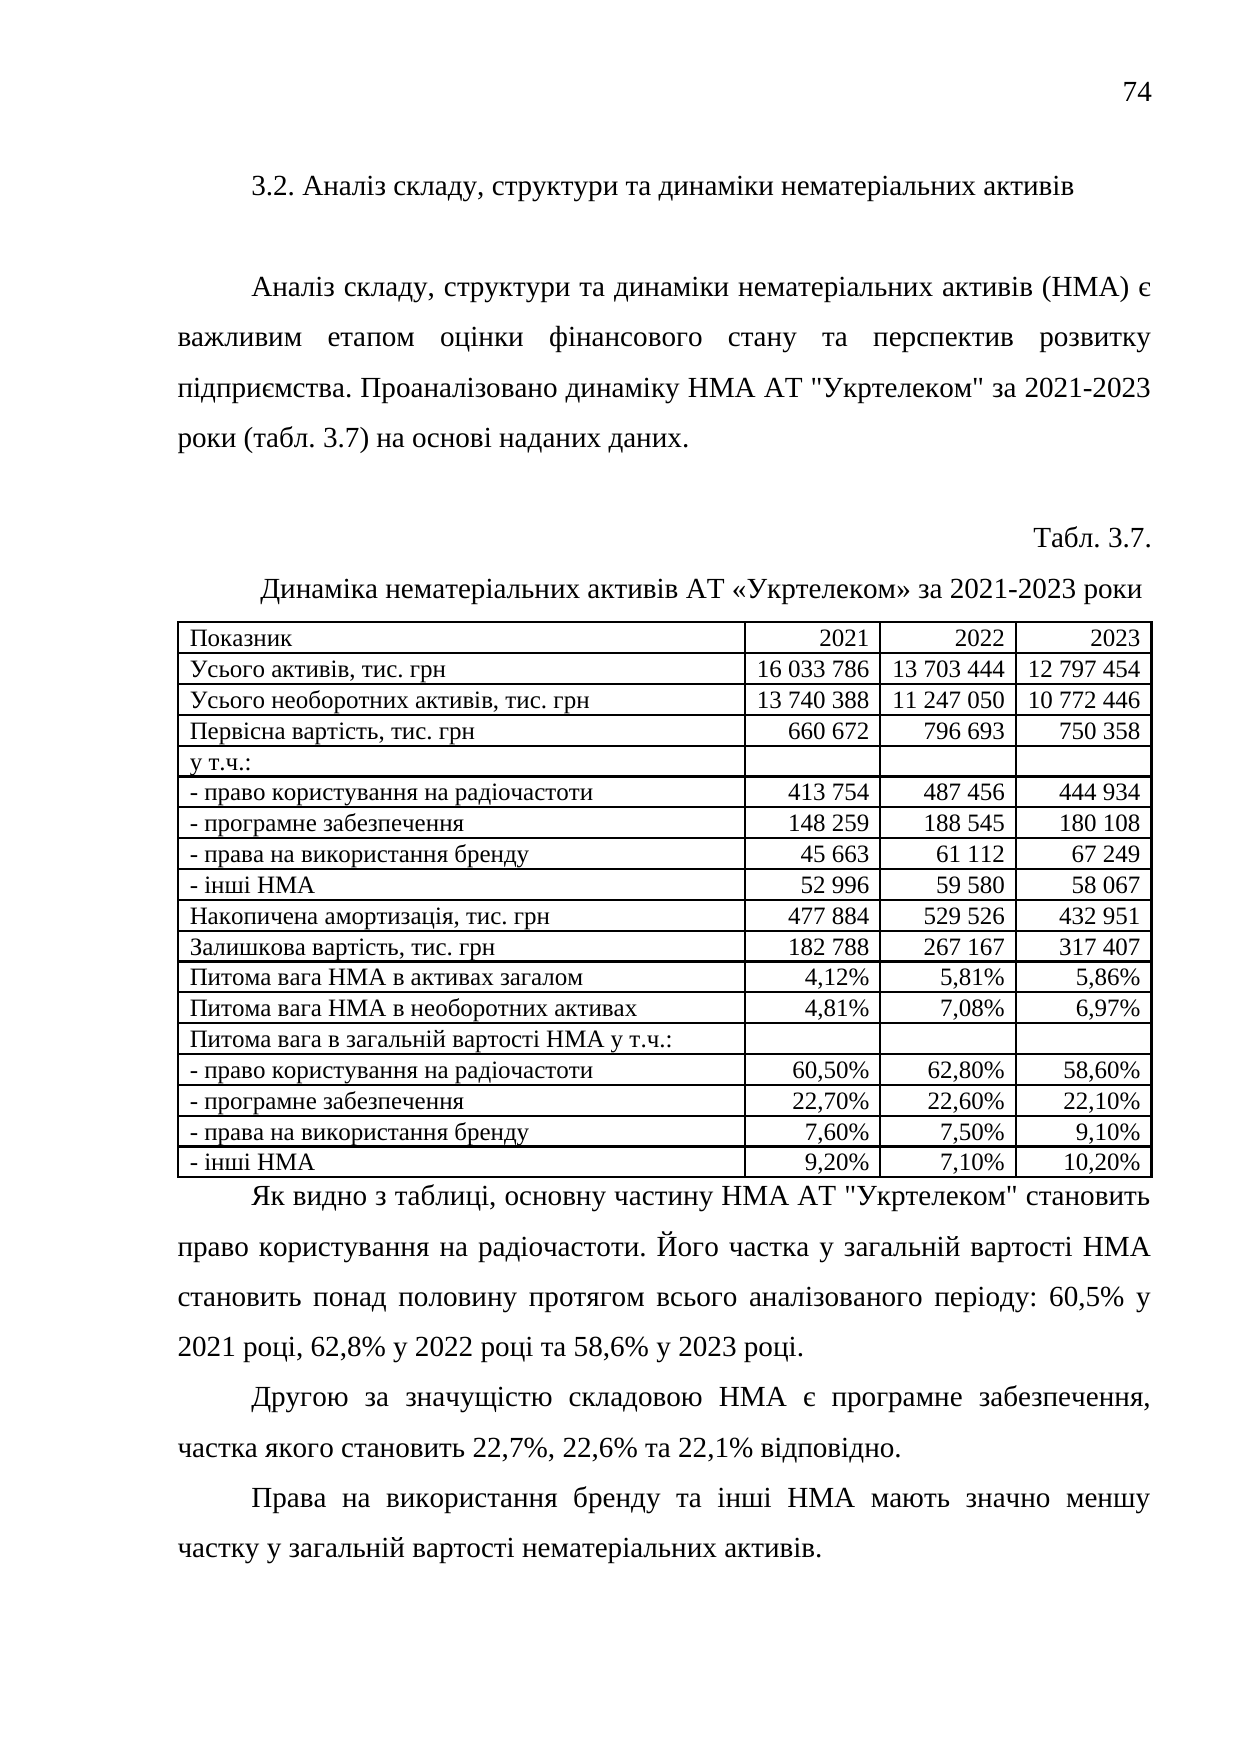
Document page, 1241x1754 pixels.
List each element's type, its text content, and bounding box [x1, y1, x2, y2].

table_cell 7,08% [881, 993, 1015, 1022]
table_header 2022 [881, 623, 1015, 652]
table_cell 180 108 [1017, 808, 1150, 837]
table_cell 52 996 [746, 870, 879, 899]
table_cell 444 934 [1017, 778, 1150, 806]
table_cell [881, 747, 1015, 775]
table_cell - інші НМА [179, 870, 744, 899]
table_cell 148 259 [746, 808, 879, 837]
table_cell 45 663 [746, 839, 879, 868]
text Як видно з таблиці, основну частину НМА АТ "Укртелеком" становить право користування на радіочастоти. Його частка у загальній вартості НМА становить понад половину протягом всього аналізованого періоду: 60,5% у 2021 році, 62,8% у 2022 році та 58,6% у 2023 році. [177, 1178, 1152, 1363]
table_cell 750 358 [1017, 716, 1150, 744]
table_cell 16 033 786 [746, 654, 879, 683]
table_cell 267 167 [881, 932, 1015, 960]
table_cell 487 456 [881, 778, 1015, 806]
table_header 2023 [1017, 623, 1150, 652]
table_cell 317 407 [1017, 932, 1150, 960]
table_cell 7,10% [881, 1148, 1015, 1176]
table_cell 58 067 [1017, 870, 1150, 899]
table_cell - інші НМА [179, 1148, 744, 1176]
table_cell Усього необоротних активів, тис. грн [179, 685, 744, 714]
table_cell [1017, 747, 1150, 775]
table_cell Питома вага НМА в активах загалом [179, 963, 744, 991]
table_cell 4,81% [746, 993, 879, 1022]
text 3.2. Аналіз складу, структури та динаміки нематеріальних активів [177, 168, 1152, 202]
table_cell - права на використання бренду [179, 1117, 744, 1145]
table_cell 22,10% [1017, 1086, 1150, 1114]
table_cell Накопичена амортизація, тис. грн [179, 901, 744, 929]
text Другою за значущістю складовою НМА є програмне забезпечення, частка якого становить 22,7%, 22,6% та 22,1% відповідно. [177, 1379, 1152, 1463]
table_cell [881, 1024, 1015, 1053]
text Динаміка нематеріальних активів АТ «Укртелеком» за 2021-2023 роки [177, 571, 1152, 604]
table_cell 413 754 [746, 778, 879, 806]
table_cell 182 788 [746, 932, 879, 960]
table_cell - програмне забезпечення [179, 808, 744, 837]
table_cell 660 672 [746, 716, 879, 744]
table_cell - право користування на радіочастоти [179, 1055, 744, 1084]
table_header Показник [179, 623, 744, 652]
table_cell - програмне забезпечення [179, 1086, 744, 1114]
table_cell - право користування на радіочастоти [179, 778, 744, 806]
text Табл. 3.7. [177, 521, 1152, 554]
table_cell 22,70% [746, 1086, 879, 1114]
table_cell Первісна вартість, тис. грн [179, 716, 744, 744]
table_cell 188 545 [881, 808, 1015, 837]
text Права на використання бренду та інші НМА мають значно меншу частку у загальній вартості нематеріальних активів. [177, 1480, 1152, 1564]
table_cell [1017, 1024, 1150, 1053]
table_cell 477 884 [746, 901, 879, 929]
table_cell у т.ч.: [179, 747, 744, 775]
table_cell 7,50% [881, 1117, 1015, 1145]
table_cell 529 526 [881, 901, 1015, 929]
table_cell 13 740 388 [746, 685, 879, 714]
table_cell 796 693 [881, 716, 1015, 744]
table_cell [746, 747, 879, 775]
table_cell 22,60% [881, 1086, 1015, 1114]
table_cell 59 580 [881, 870, 1015, 899]
text Аналіз складу, структури та динаміки нематеріальних активів (НМА) є важливим етапом оцінки фінансового стану та перспектив розвитку підприємства. Проаналізовано динаміку НМА АТ "Укртелеком" за 2021-2023 роки (табл. 3.7) на основі наданих даних. [177, 269, 1152, 453]
table_cell 11 247 050 [881, 685, 1015, 714]
table_header 2021 [746, 623, 879, 652]
table_cell 7,60% [746, 1117, 879, 1145]
table_cell Питома вага НМА в необоротних активах [179, 993, 744, 1022]
table_cell 5,81% [881, 963, 1015, 991]
table_cell 67 249 [1017, 839, 1150, 868]
table_cell 58,60% [1017, 1055, 1150, 1084]
table_cell 61 112 [881, 839, 1015, 868]
table_cell 62,80% [881, 1055, 1015, 1084]
table_cell 9,20% [746, 1148, 879, 1176]
table_cell Питома вага в загальній вартості НМА у т.ч.: [179, 1024, 744, 1053]
table_cell Усього активів, тис. грн [179, 654, 744, 683]
table_cell 60,50% [746, 1055, 879, 1084]
table_cell 6,97% [1017, 993, 1150, 1022]
table_cell Залишкова вартість, тис. грн [179, 932, 744, 960]
table_cell 10 772 446 [1017, 685, 1150, 714]
table_cell - права на використання бренду [179, 839, 744, 868]
table_cell 5,86% [1017, 963, 1150, 991]
table_cell 13 703 444 [881, 654, 1015, 683]
table_cell [746, 1024, 879, 1053]
table_cell 12 797 454 [1017, 654, 1150, 683]
table_cell 10,20% [1017, 1148, 1150, 1176]
table_cell 432 951 [1017, 901, 1150, 929]
table_cell 4,12% [746, 963, 879, 991]
table_cell 9,10% [1017, 1117, 1150, 1145]
